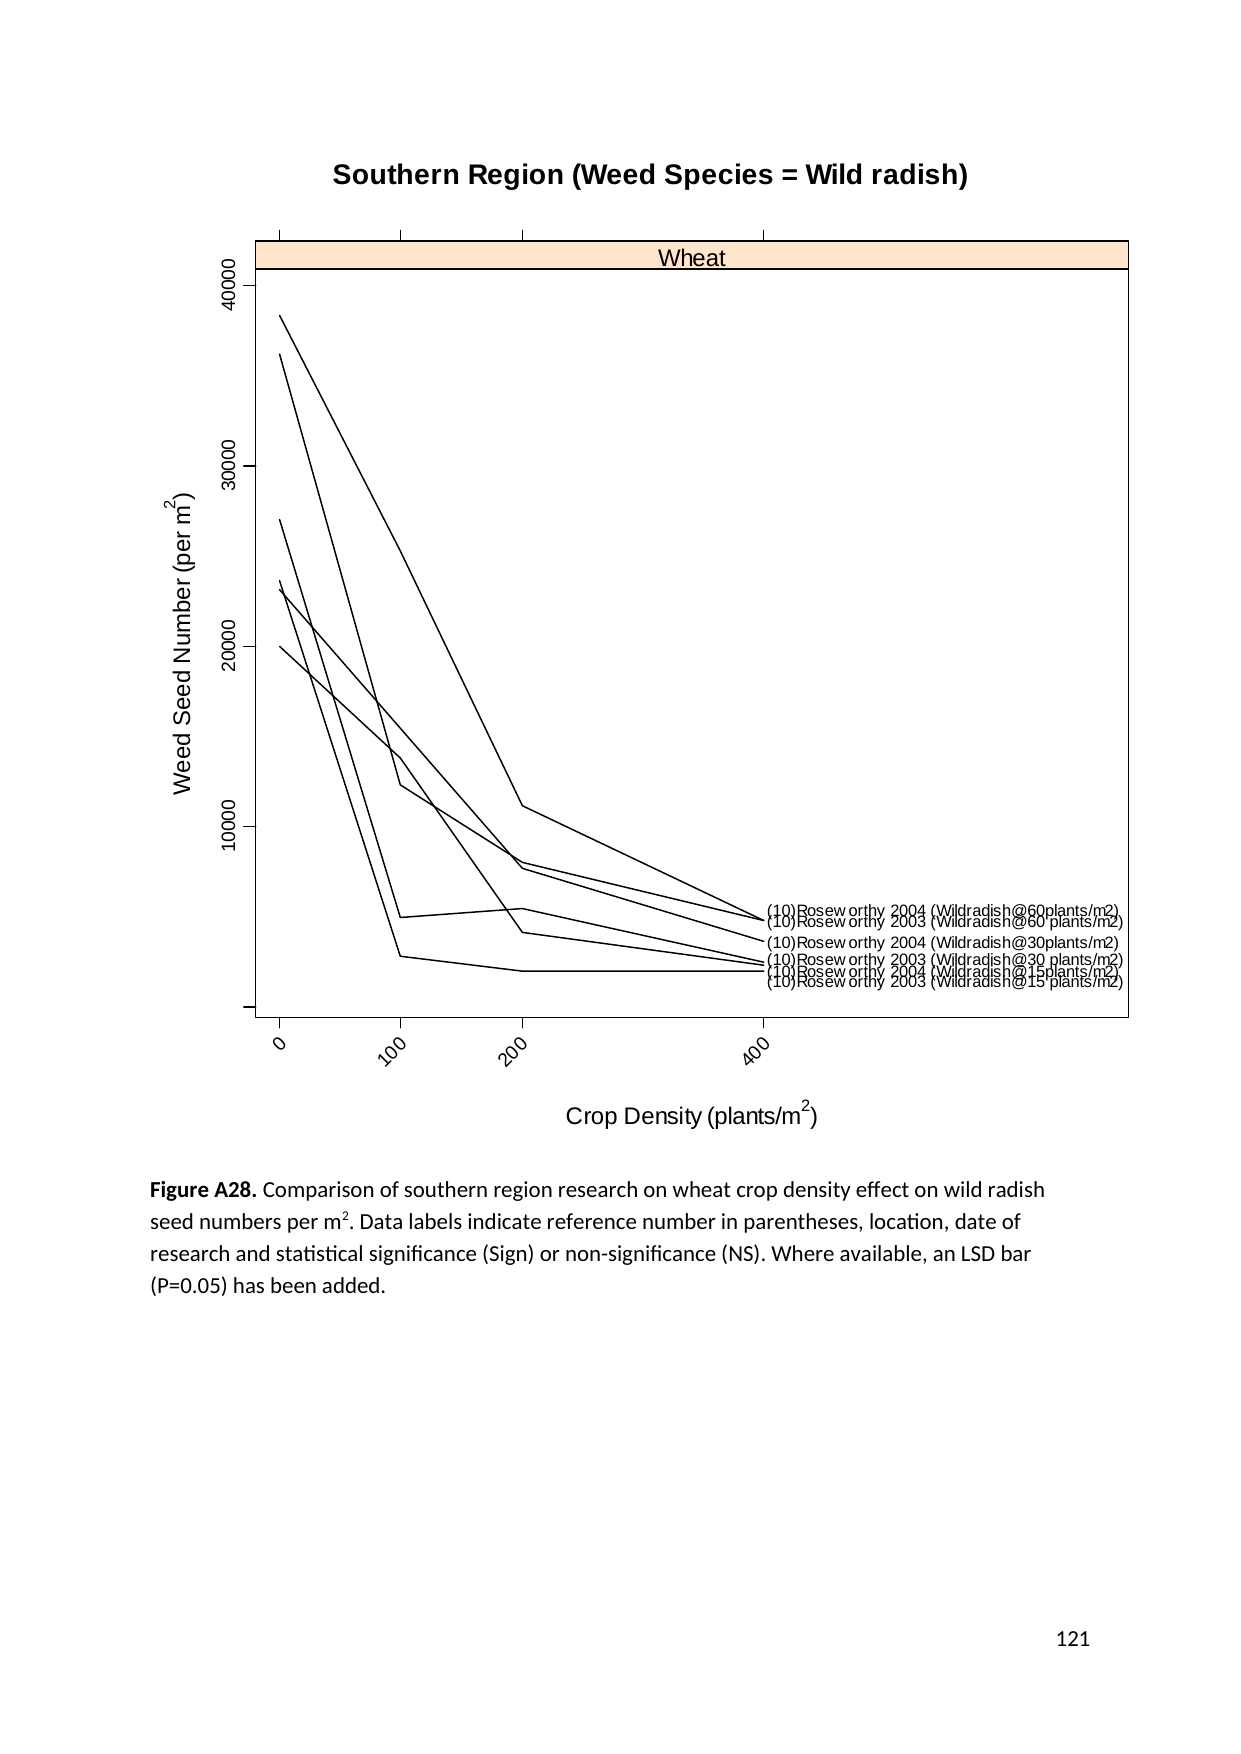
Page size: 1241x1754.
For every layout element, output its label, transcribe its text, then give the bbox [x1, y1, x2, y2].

text Figure A28. Comparison of southern region research on wheat crop density effect on wild radish seed numbers per m2. Data labels indicate reference number in parentheses, location, date of research and statistical significance (Sign) or non-significance (NS). Where available, an LSD bar (P=0.05) has been added. [150, 1175, 1090, 1299]
